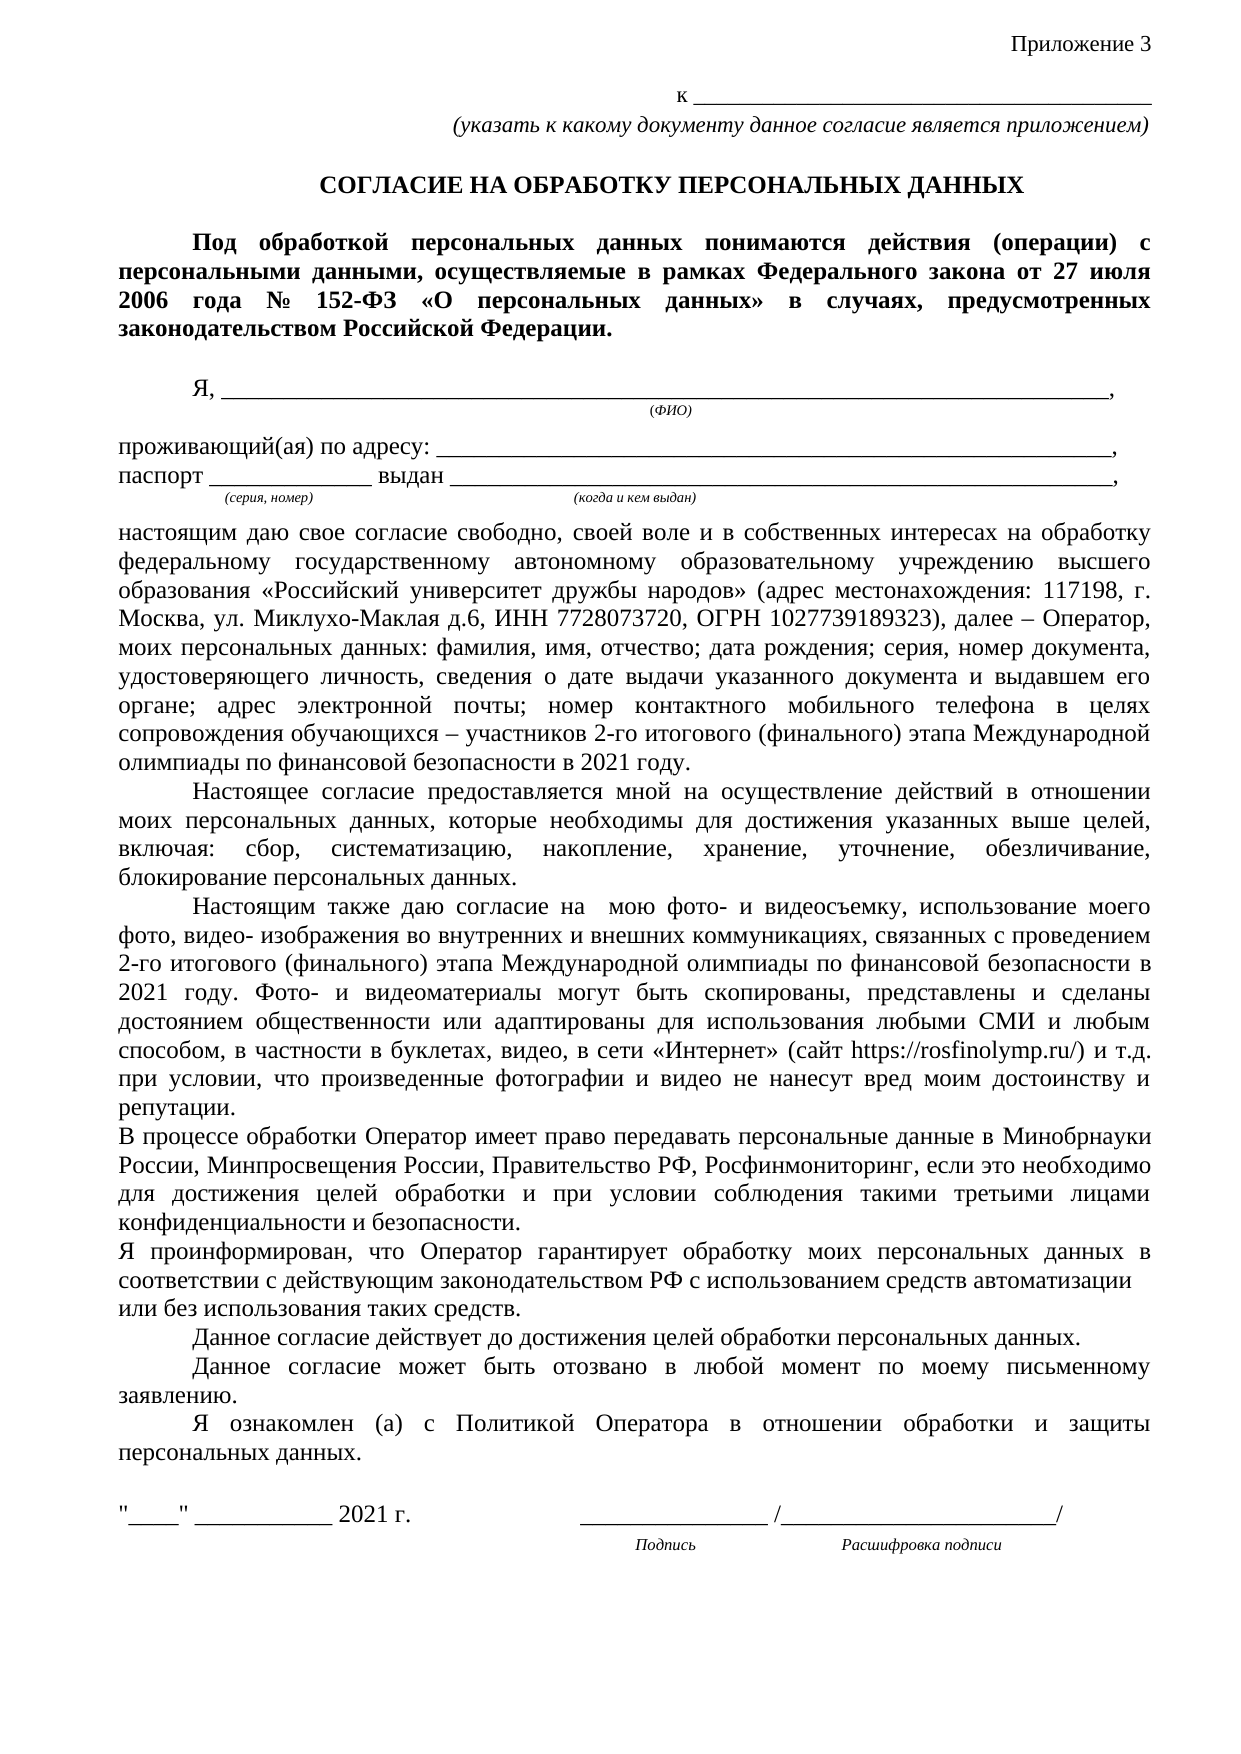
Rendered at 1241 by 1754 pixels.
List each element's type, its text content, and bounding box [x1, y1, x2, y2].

text СОГЛАСИЕ НА ОБРАБОТКУ ПЕРСОНАЛЬНЫХ ДАННЫХ [118, 170, 1152, 198]
text проживающий(ая) по адресу: ______________________________________________________, [118, 431, 1152, 460]
text Подпись Расшифровка подписи [413, 1535, 1152, 1554]
text Я проинформирован, что Оператор гарантирует обработку моих персональных данных в соответствии с действующим законодательством РФ с использованием средств автоматизации [118, 1236, 1152, 1293]
text паспорт _____________ выдан _____________________________________________________, [118, 460, 1152, 488]
text к ________________________________________ [118, 81, 1152, 107]
text Данное согласие может быть отозвано в любой момент по моему письменному заявлению. [118, 1351, 1152, 1408]
text (указать к какому документу данное согласие является приложением) [118, 111, 1152, 137]
text Я ознакомлен (а) с Политикой Оператора в отношении обработки и защиты персональных данных. [118, 1408, 1152, 1466]
text В процессе обработки Оператор имеет право передавать персональные данные в Минобрнауки России, Минпросвещения России, Правительство РФ, Росфинмониторинг, если это необходимо для достижения целей обработки и при условии соблюдения такими третьими лицами конфиденциальности и безопасности. [118, 1121, 1152, 1236]
text Я, _______________________________________________________________________, [118, 373, 1152, 402]
text "____" ___________ 2021 г. _______________ /______________________/ [118, 1499, 1152, 1528]
text (ФИО) [118, 402, 1152, 431]
text Под обработкой персональных данных понимаются действия (операции) с персональными данными, осуществляемые в рамках Федерального закона от 27 июля 2006 года № 152-ФЗ «О персональных данных» в случаях, предусмотренных законодательством Российской Федерации. [118, 227, 1152, 342]
text Настоящим также даю согласие на мою фото- и видеосъемку, использование моего фото, видео- изображения во внутренних и внешних коммуникациях, связанных с проведением 2-го итогового (финального) этапа Международной олимпиады по финансовой безопасности в 2021 году. Фото- и видеоматериалы могут быть скопированы, представлены и сделаны достоянием общественности или адаптированы для использования любыми СМИ и любым способом, в частности в буклетах, видео, в сети «Интернет» (сайт https://rosfinolymp.ru/) и т.д. при условии, что произведенные фотографии и видео не нанесут вред моим достоинству и репутации. [118, 891, 1152, 1121]
text настоящим даю свое согласие свободно, своей воле и в собственных интересах на обработку федеральному государственному автономному образовательному учреждению высшего образования «Российский университет дружбы народов» (адрес местонахождения: 117198, г. Москва, ул. Миклухо-Маклая д.6, ИНН 7728073720, ОГРН 1027739189323), далее – Оператор, моих персональных данных: фамилия, имя, отчество; дата рождения; серия, номер документа, удостоверяющего личность, сведения о дате выдачи указанного документа и выдавшем его органе; адрес электронной почты; номер контактного мобильного телефона в целях сопровождения обучающихся – участников 2-го итогового (финального) этапа Международной олимпиады по финансовой безопасности в 2021 году. [118, 517, 1152, 776]
text Настоящее согласие предоставляется мной на осуществление действий в отношении моих персональных данных, которые необходимы для достижения указанных выше целей, включая: сбор, систематизацию, накопление, хранение, уточнение, обезличивание, блокирование персональных данных. [118, 776, 1152, 891]
text или без использования таких средств. [118, 1293, 1152, 1322]
text Данное согласие действует до достижения целей обработки персональных данных. [118, 1322, 1152, 1351]
text Приложение 3 [118, 29, 1152, 56]
text (серия, номер) (когда и кем выдан) [118, 488, 1152, 517]
